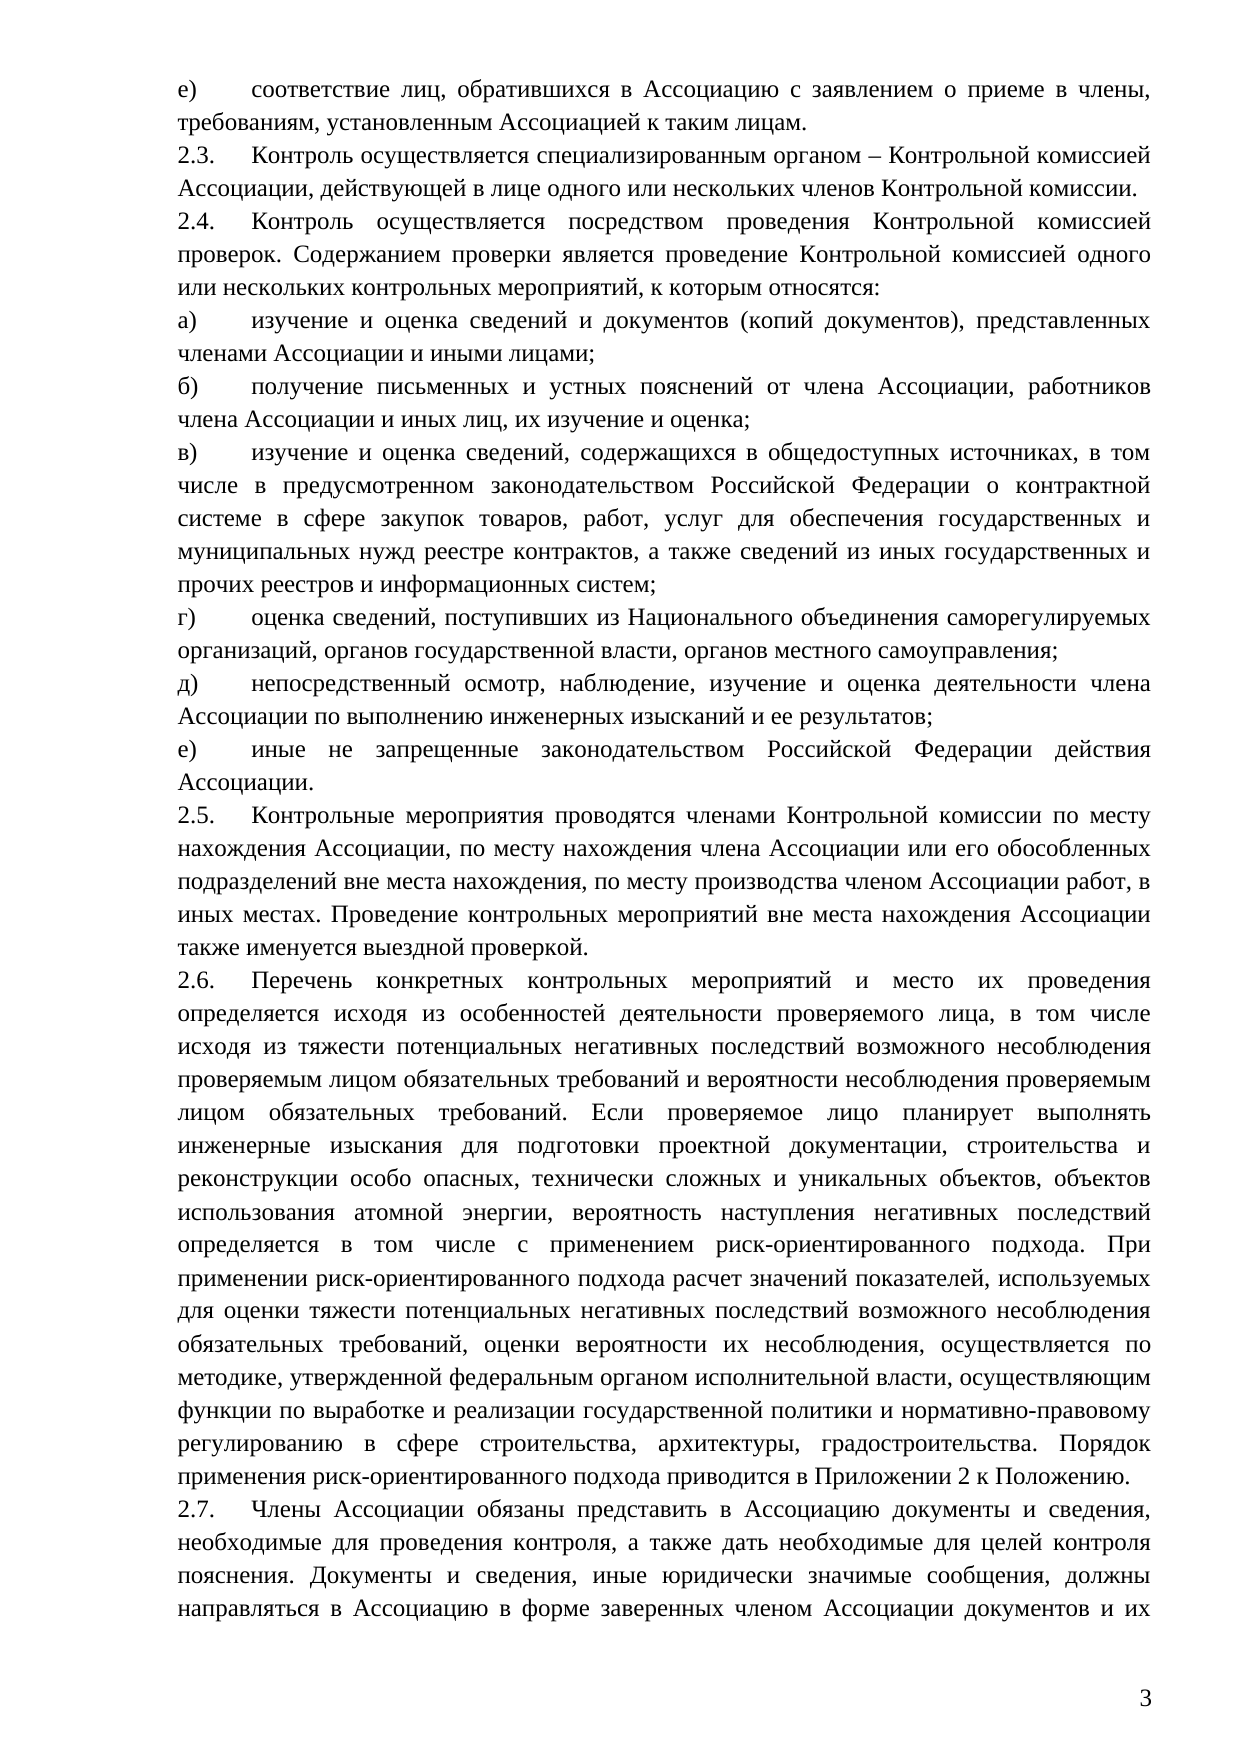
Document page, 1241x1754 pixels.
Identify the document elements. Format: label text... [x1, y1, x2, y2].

list соответствие лиц, обратившихся в Ассоциацию с заявлением о приеме в члены, требованиям, установленным Ассоциацией к таким лицам. [177, 74, 1152, 136]
list Перечень конкретных контрольных мероприятий и место их проведения определяется исходя из особенностей деятельности проверяемого лица, в том числе исходя из тяжести потенциальных негативных последствий возможного несоблюдения проверяемым лицом обязательных требований и вероятности несоблюдения проверяемым лицом обязательных требований. Если проверяемое лицо планирует выполнять инженерные изыскания для подготовки проектной документации, строительства и реконструкции особо опасных, технически сложных и уникальных объектов, объектов использования атомной энергии, вероятность наступления негативных последствий определяется в том числе с применением риск-ориентированного подхода. При применении риск-ориентированного подхода расчет значений показателей, используемых для оценки тяжести потенциальных негативных последствий возможного несоблюдения обязательных требований, оценки вероятности их несоблюдения, осуществляется по методике, утвержденной федеральным органом исполнительной власти, осуществляющим функции по выработке и реализации государственной политики и нормативно-правовому регулированию в сфере строительства, архитектуры, градостроительства. Порядок применения риск-ориентированного подхода приводится в Приложении 2 к Положению. [177, 965, 1152, 1489]
list изучение и оценка сведений и документов (копий документов), представленных членами Ассоциации и иными лицами; [177, 305, 1152, 367]
list Контроль осуществляется посредством проведения Контрольной комиссией проверок. Содержанием проверки является проведение Контрольной комиссией одного или нескольких контрольных мероприятий, к которым относятся: [177, 206, 1152, 301]
list получение письменных и устных пояснений от члена Ассоциации, работников члена Ассоциации и иных лиц, их изучение и оценка; [177, 371, 1152, 433]
list непосредственный осмотр, наблюдение, изучение и оценка деятельности члена Ассоциации по выполнению инженерных изысканий и ее результатов; [177, 668, 1152, 730]
list оценка сведений, поступивших из Национального объединения саморегулируемых организаций, органов государственной власти, органов местного самоуправления; [177, 602, 1152, 664]
list изучение и оценка сведений, содержащихся в общедоступных источниках, в том числе в предусмотренном законодательством Российской Федерации о контрактной системе в сфере закупок товаров, работ, услуг для обеспечения государственных и муниципальных нужд реестре контрактов, а также сведений из иных государственных и прочих реестров и информационных систем; [177, 437, 1152, 598]
list Контроль осуществляется специализированным органом – Контрольной комиссией Ассоциации, действующей в лице одного или нескольких членов Контрольной комиссии. [177, 140, 1152, 202]
list иные не запрещенные законодательством Российской Федерации действия Ассоциации. [177, 734, 1152, 796]
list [177, 1494, 1152, 1622]
list Контрольные мероприятия проводятся членами Контрольной комиссии по месту нахождения Ассоциации, по месту нахождения члена Ассоциации или его обособленных подразделений вне места нахождения, по месту производства членом Ассоциации работ, в иных местах. Проведение контрольных мероприятий вне места нахождения Ассоциации также именуется выездной проверкой. [177, 800, 1152, 961]
